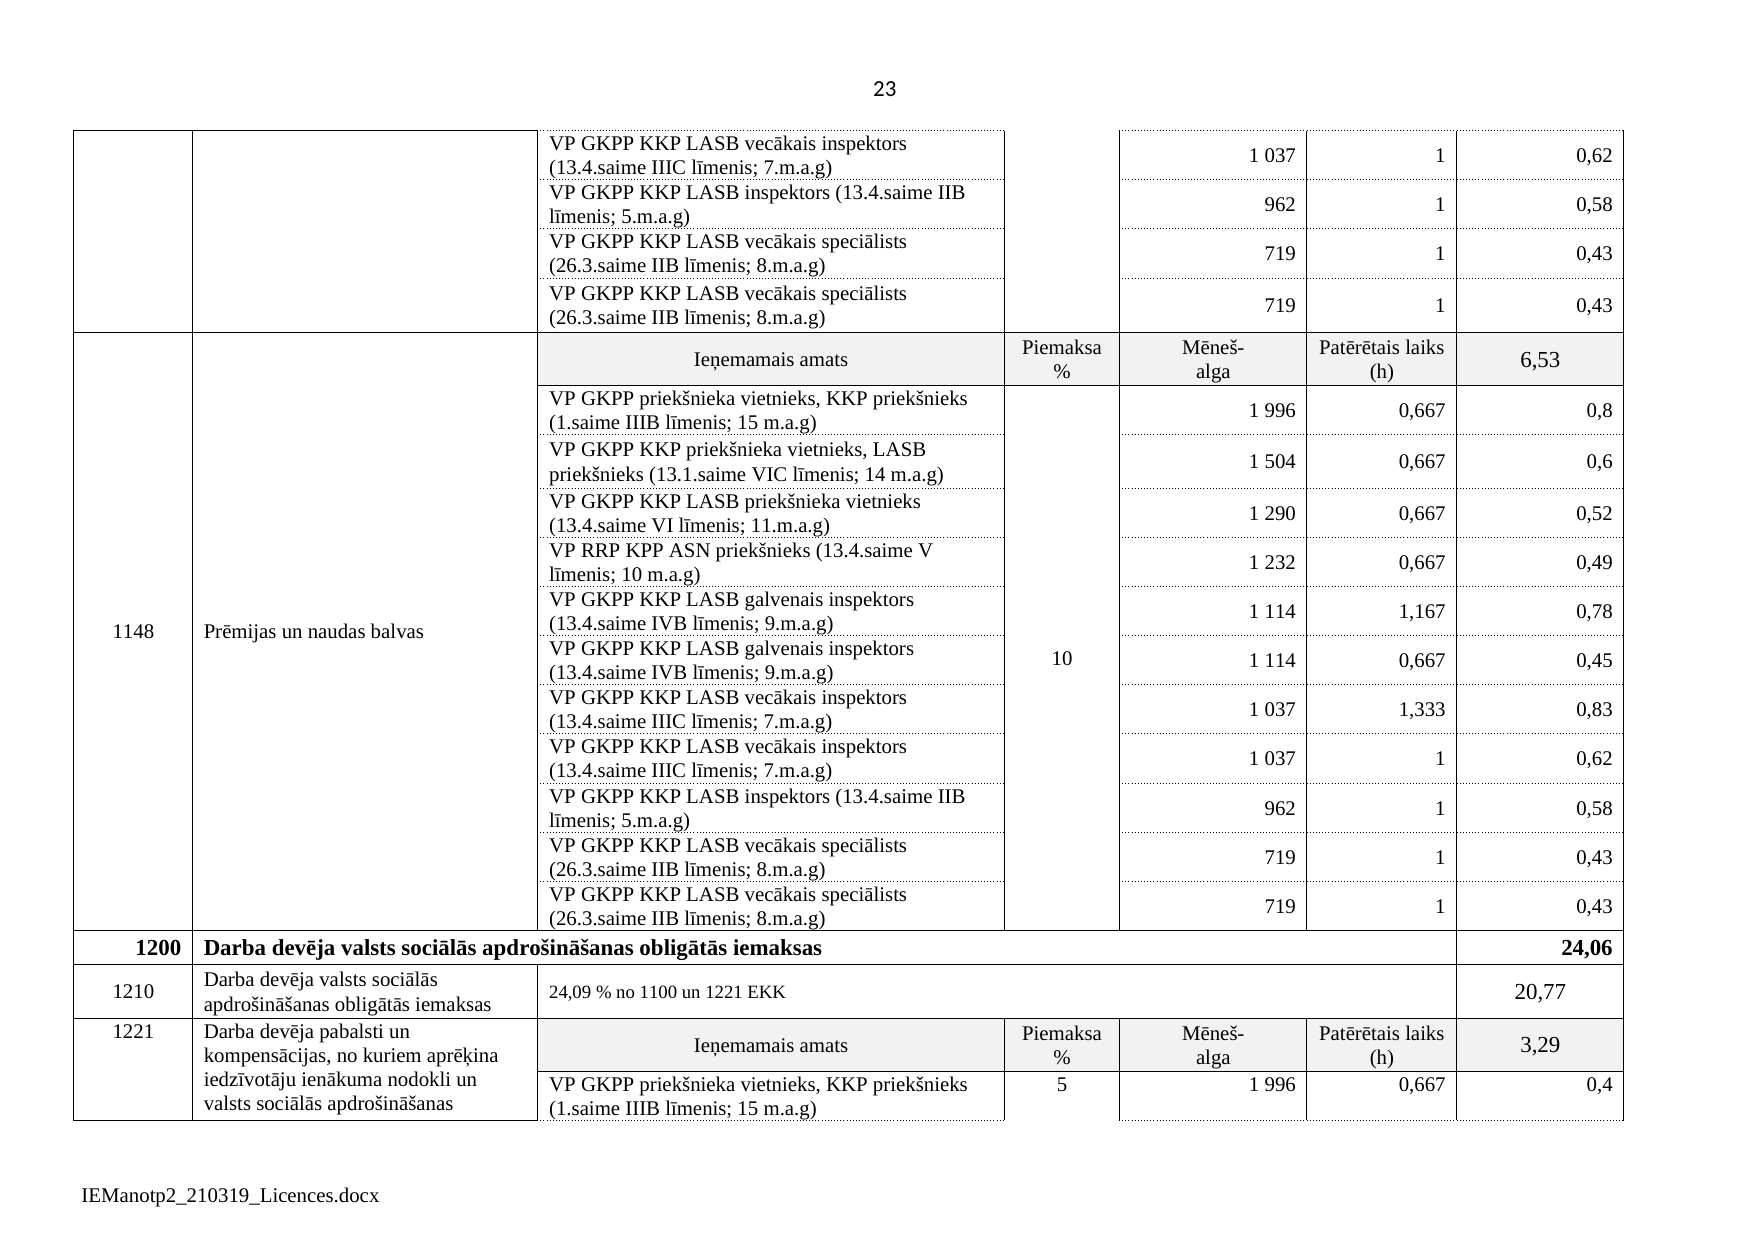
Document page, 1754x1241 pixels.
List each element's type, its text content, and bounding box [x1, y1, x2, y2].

table_cell 1 037 [1120, 130, 1306, 179]
table_cell Patērētais laiks (h) [1307, 1019, 1456, 1071]
table_cell VP GKPP KKP priekšnieka vietnieks, LASB priekšnieks (13.1.saime VIC līmenis; 14 m.a.g) [538, 434, 1004, 487]
table_cell Piemaksa % [1005, 1019, 1119, 1071]
table_cell 1 037 [1120, 684, 1306, 733]
table_cell 0,45 [1457, 635, 1623, 684]
table_cell 719 [1120, 832, 1306, 881]
table_cell 10 [1005, 386, 1119, 930]
table_cell VP GKPP KKP LASB inspektors (13.4.saime IIB līmenis; 5.m.a.g) [538, 179, 1004, 228]
table_cell 1 [1307, 278, 1456, 332]
table_cell 0,58 [1457, 179, 1623, 228]
table_cell Ieņemamais amats [538, 1019, 1004, 1071]
table_cell VP GKPP KKP LASB vecākais speciālists (26.3.saime IIB līmenis; 8.m.a.g) [538, 278, 1004, 332]
table_cell Ieņemamais amats [538, 333, 1004, 385]
table_cell 1 [1307, 733, 1456, 782]
table_cell VP GKPP KKP LASB inspektors (13.4.saime IIB līmenis; 5.m.a.g) [538, 783, 1004, 832]
table_cell 719 [1120, 228, 1306, 277]
table_cell Mēneš- alga [1120, 333, 1306, 385]
table_cell 0,667 [1307, 488, 1456, 537]
table_cell 1 290 [1120, 488, 1306, 537]
table_cell 24,09 % no 1100 un 1221 EKK [538, 965, 1456, 1017]
table_cell 0,52 [1457, 488, 1623, 537]
table_cell 0,6 [1457, 434, 1623, 487]
table_cell VP GKPP KKP LASB vecākais speciālists (26.3.saime IIB līmenis; 8.m.a.g) [538, 832, 1004, 881]
table_cell 3,29 [1457, 1019, 1623, 1071]
table_cell VP GKPP priekšnieka vietnieks, KKP priekšnieks (1.saime IIIB līmenis; 15 m.a.g) [538, 1072, 1004, 1120]
table_cell 719 [1120, 881, 1306, 930]
table_cell 1 114 [1120, 635, 1306, 684]
table_cell 1210 [74, 965, 192, 1017]
table_cell 5 [1005, 1072, 1119, 1120]
table_cell 0,43 [1457, 832, 1623, 881]
table_cell 1221 [74, 1019, 192, 1120]
table_cell 0,78 [1457, 586, 1623, 635]
table_cell 0,83 [1457, 684, 1623, 733]
table_cell 1 [1307, 130, 1456, 179]
table_cell 0,667 [1307, 386, 1456, 434]
table_cell VP GKPP KKP LASB vecākais speciālists (26.3.saime IIB līmenis; 8.m.a.g) [538, 228, 1004, 277]
table_cell 6,53 [1457, 333, 1623, 385]
table_cell Mēneš- alga [1120, 1019, 1306, 1071]
table_cell 1 [1307, 783, 1456, 832]
table_cell 1,333 [1307, 684, 1456, 733]
table_cell 0,62 [1457, 130, 1623, 179]
table_cell 1 037 [1120, 733, 1306, 782]
table_cell 962 [1120, 179, 1306, 228]
table_cell 0,58 [1457, 783, 1623, 832]
table_cell VP GKPP KKP LASB vecākais inspektors (13.4.saime IIIC līmenis; 7.m.a.g) [538, 684, 1004, 733]
table_cell 1148 [74, 333, 192, 930]
table_cell 1 [1307, 832, 1456, 881]
table_cell 0,49 [1457, 537, 1623, 586]
table_cell VP GKPP KKP LASB galvenais inspektors (13.4.saime IVB līmenis; 9.m.a.g) [538, 586, 1004, 635]
table_cell Patērētais laiks (h) [1307, 333, 1456, 385]
table_cell VP GKPP priekšnieka vietnieks, KKP priekšnieks (1.saime IIIB līmenis; 15 m.a.g) [538, 386, 1004, 434]
table_cell VP GKPP KKP LASB priekšnieka vietnieks (13.4.saime VI līmenis; 11.m.a.g) [538, 488, 1004, 537]
table_cell 1 [1307, 179, 1456, 228]
table_cell 1 232 [1120, 537, 1306, 586]
table_cell 0,667 [1307, 635, 1456, 684]
table_cell 24,06 [1457, 931, 1623, 964]
table_cell VP GKPP KKP LASB vecākais inspektors (13.4.saime IIIC līmenis; 7.m.a.g) [538, 733, 1004, 782]
table_cell 0,43 [1457, 228, 1623, 277]
table_cell 1200 [74, 931, 192, 964]
table_cell Piemaksa % [1005, 333, 1119, 385]
table_cell 0,667 [1307, 1072, 1456, 1120]
table_cell 0,43 [1457, 278, 1623, 332]
table_cell 0,8 [1457, 386, 1623, 434]
table_cell 1 114 [1120, 586, 1306, 635]
table_cell 0,43 [1457, 881, 1623, 930]
table_cell VP GKPP KKP LASB galvenais inspektors (13.4.saime IVB līmenis; 9.m.a.g) [538, 635, 1004, 684]
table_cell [538, 130, 1004, 179]
table_cell 1 996 [1120, 1072, 1306, 1120]
table_cell 962 [1120, 783, 1306, 832]
table_cell 0,667 [1307, 434, 1456, 487]
table_cell 1 504 [1120, 434, 1306, 487]
table_cell Darba devēja valsts sociālās apdrošināšanas obligātās iemaksas [193, 931, 1456, 964]
table_cell 719 [1120, 278, 1306, 332]
table_cell 0,667 [1307, 537, 1456, 586]
table_cell Darba devēja pabalsti un kompensācijas, no kuriem aprēķina iedzīvotāju ienākuma nodokli un valsts sociālās apdrošināšanas obligātās iemaksas [193, 1019, 537, 1120]
table_cell VP RRP KPP ASN priekšnieks (13.4.saime V līmenis; 10 m.a.g) [538, 537, 1004, 586]
table_cell 0,62 [1457, 733, 1623, 782]
table_cell VP GKPP KKP LASB vecākais speciālists (26.3.saime IIB līmenis; 8.m.a.g) [538, 881, 1004, 930]
table_cell 1 996 [1120, 386, 1306, 434]
table_cell Darba devēja valsts sociālās apdrošināšanas obligātās iemaksas [193, 965, 537, 1017]
table_cell 1,167 [1307, 586, 1456, 635]
table_cell Prēmijas un naudas balvas [193, 333, 537, 930]
table_cell 1 [1307, 228, 1456, 277]
table_cell 0,4 [1457, 1072, 1623, 1120]
table_cell 1 [1307, 881, 1456, 930]
table_cell 20,77 [1457, 965, 1623, 1017]
